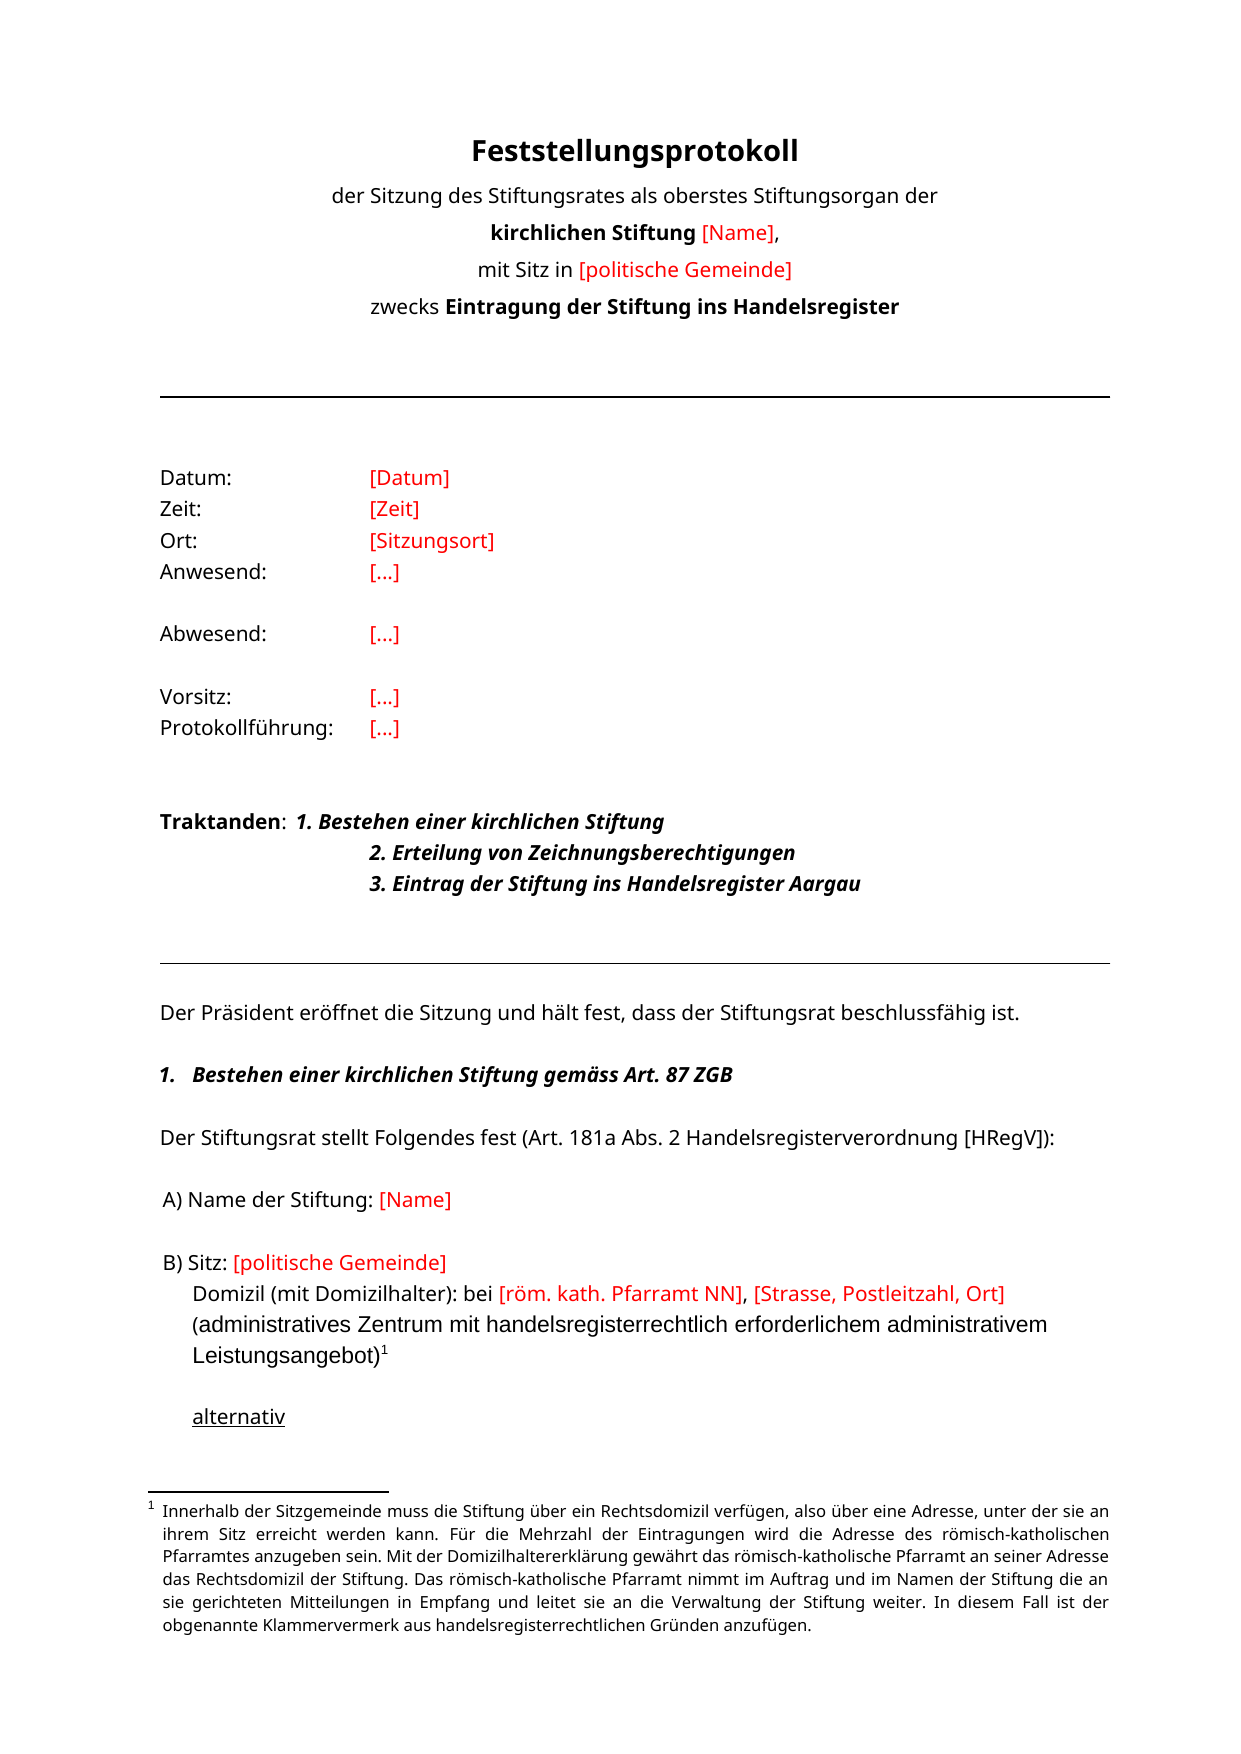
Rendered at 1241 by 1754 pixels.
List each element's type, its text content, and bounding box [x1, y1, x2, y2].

text Der Stiftungsrat stellt Folgendes fest (Art. 181a Abs. 2 Handelsregisterverordnung [HRegV]): [159, 1123, 1110, 1152]
text A) Name der Stiftung: [Name] [148, 1186, 1110, 1214]
text zwecks Eintragung der Stiftung ins Handelsregister [159, 292, 1110, 321]
text 3. Eintrag der Stiftung ins Handelsregister Aargau [159, 869, 1110, 898]
text Abwesend: [...] [159, 619, 1110, 648]
text der Sitzung des Stiftungsrates als oberstes Stiftungsorgan der [159, 181, 1110, 210]
text Zeit: [Zeit] [159, 494, 1110, 523]
list Bestehen einer kirchlichen Stiftung gemäss Art. 87 ZGB [158, 1061, 1110, 1089]
text 2. Erteilung von Zeichnungsberechtigungen [159, 838, 1110, 867]
text mit Sitz in [politische Gemeinde] [159, 255, 1110, 284]
text Vorsitz: [...] [159, 682, 1110, 710]
text kirchlichen Stiftung [Name], [159, 218, 1110, 247]
text Datum: [Datum] [159, 463, 1110, 492]
text Anwesend: [...] [159, 557, 1110, 585]
text alternativ [162, 1371, 1110, 1430]
text Ort: [Sitzungsort] [159, 526, 1110, 554]
text Der Präsident eröffnet die Sitzung und hält fest, dass der Stiftungsrat beschlussfähig ist. [159, 998, 1110, 1027]
subtitle Feststellungsprotokoll [159, 130, 1110, 169]
text Traktanden: 1. Bestehen einer kirchlichen Stiftung [159, 807, 1110, 835]
text B) Sitz: [politische Gemeinde] Domizil (mit Domizilhalter): bei [röm. kath. Pfarramt NN], [Strasse, Postleitzahl, Ort] (administratives Zentrum mit handelsregisterrechtlich erforderlichem administrativem Leistungsangebot) [162, 1248, 1110, 1368]
text Protokollführung: [...] [159, 713, 1110, 742]
